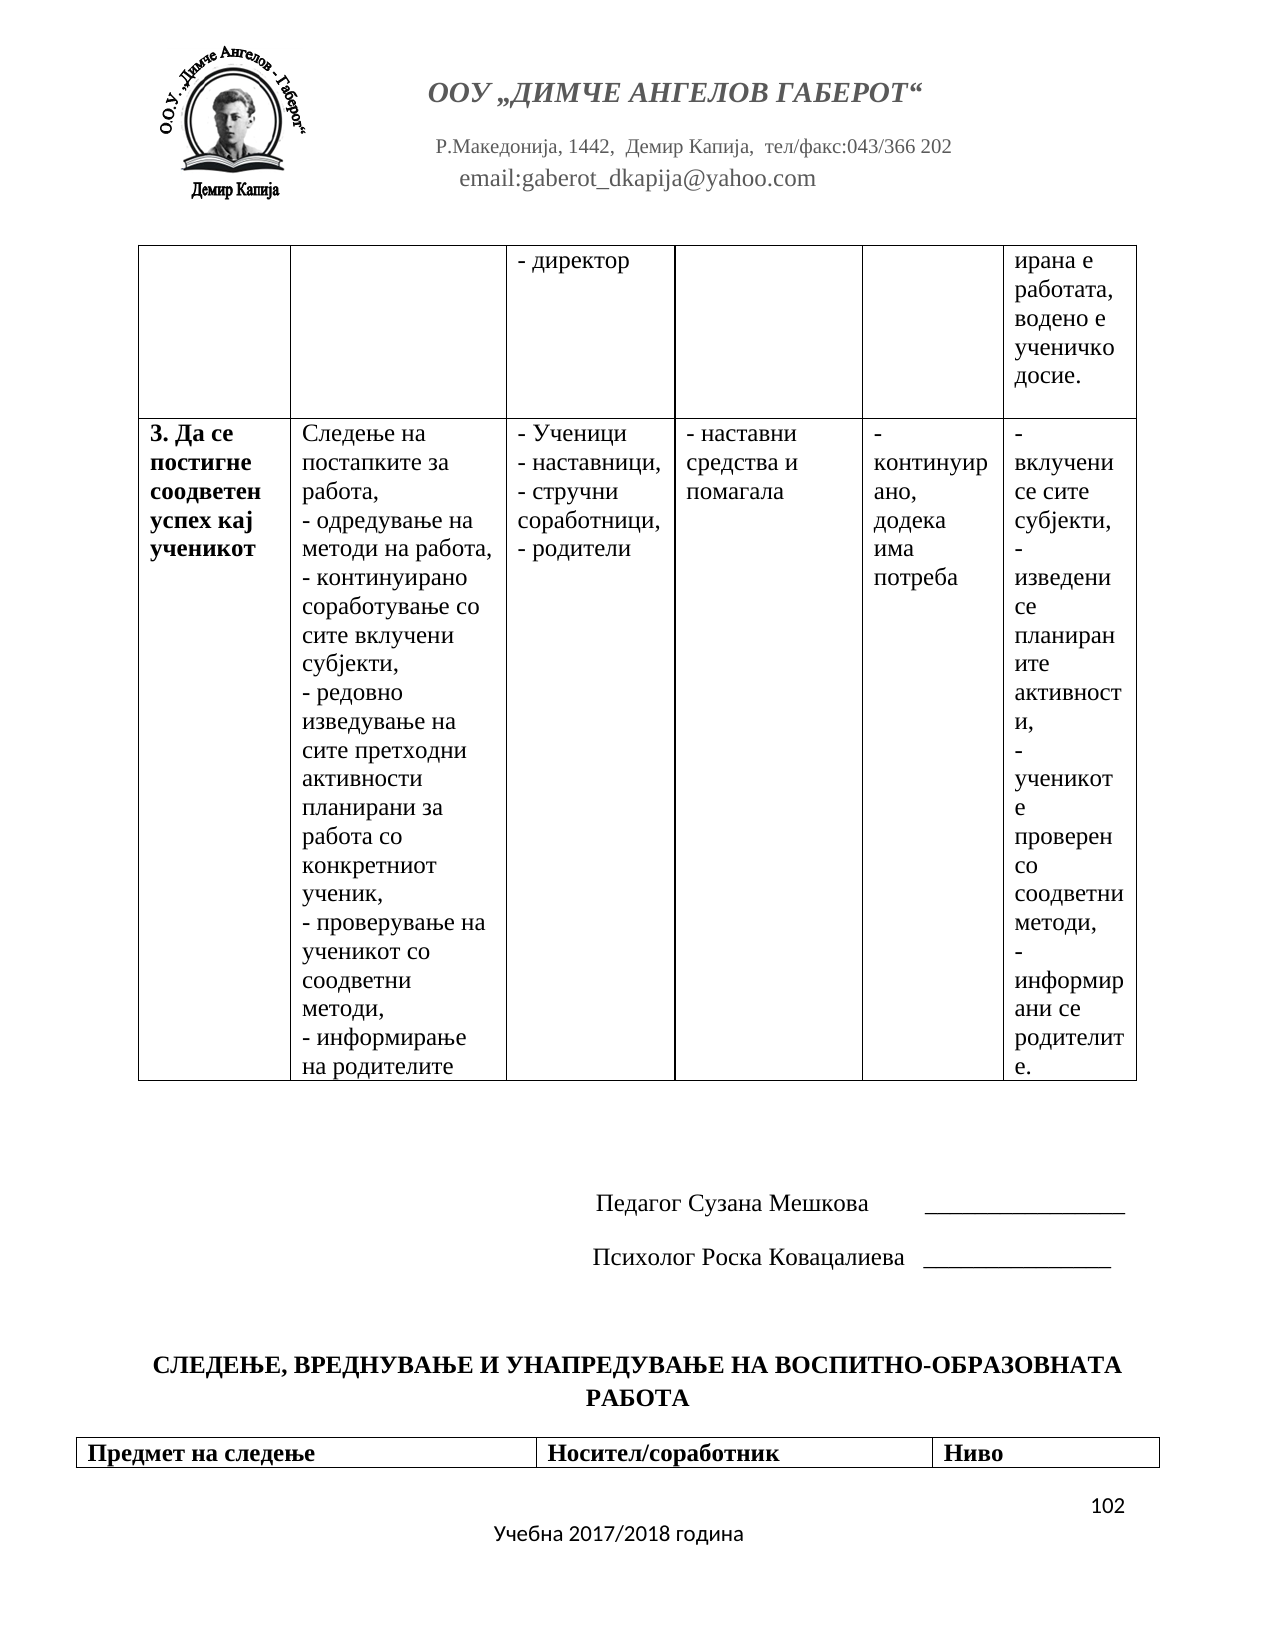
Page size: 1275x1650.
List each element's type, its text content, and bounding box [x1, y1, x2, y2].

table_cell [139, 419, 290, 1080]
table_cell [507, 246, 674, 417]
text Психолог Роска Ковацалиева _______________ [592, 1242, 1125, 1271]
picture [150, 37, 314, 207]
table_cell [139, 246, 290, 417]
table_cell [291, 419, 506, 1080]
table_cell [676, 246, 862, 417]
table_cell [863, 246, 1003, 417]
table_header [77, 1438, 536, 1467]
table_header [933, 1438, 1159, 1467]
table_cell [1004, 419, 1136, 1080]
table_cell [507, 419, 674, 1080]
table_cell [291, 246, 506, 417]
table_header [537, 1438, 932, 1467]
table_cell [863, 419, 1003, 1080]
text СЛЕДЕЊЕ, ВРЕДНУВАЊЕ И УНАПРЕДУВАЊЕ НА ВОСПИТНО-ОБРАЗОВНАТА РАБОТА [150, 1350, 1125, 1412]
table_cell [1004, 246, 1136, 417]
text Педагог Сузана Мешкова ________________ [150, 1188, 1125, 1217]
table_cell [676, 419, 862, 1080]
